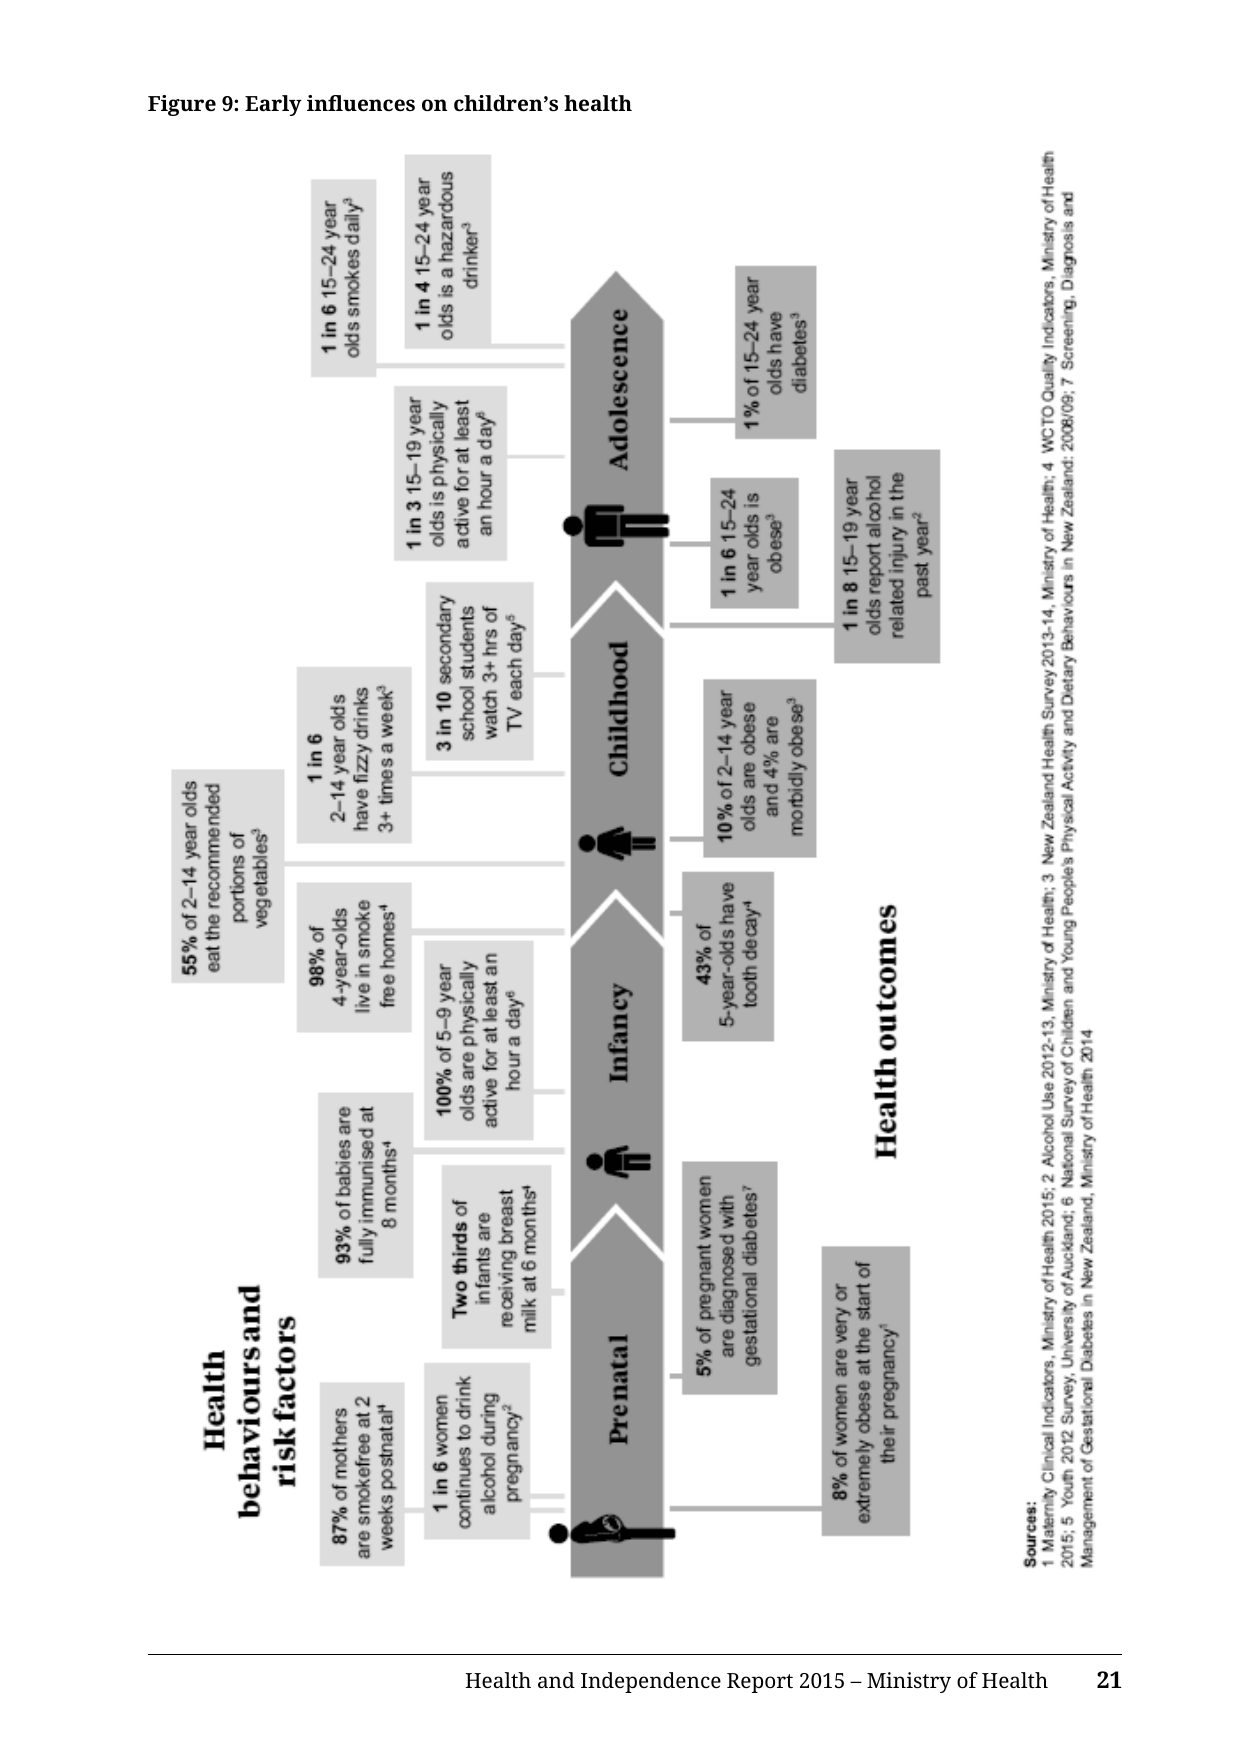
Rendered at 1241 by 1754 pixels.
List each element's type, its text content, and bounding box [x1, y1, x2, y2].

text Figure 9: Early influences on children’s health [148, 89, 1122, 117]
